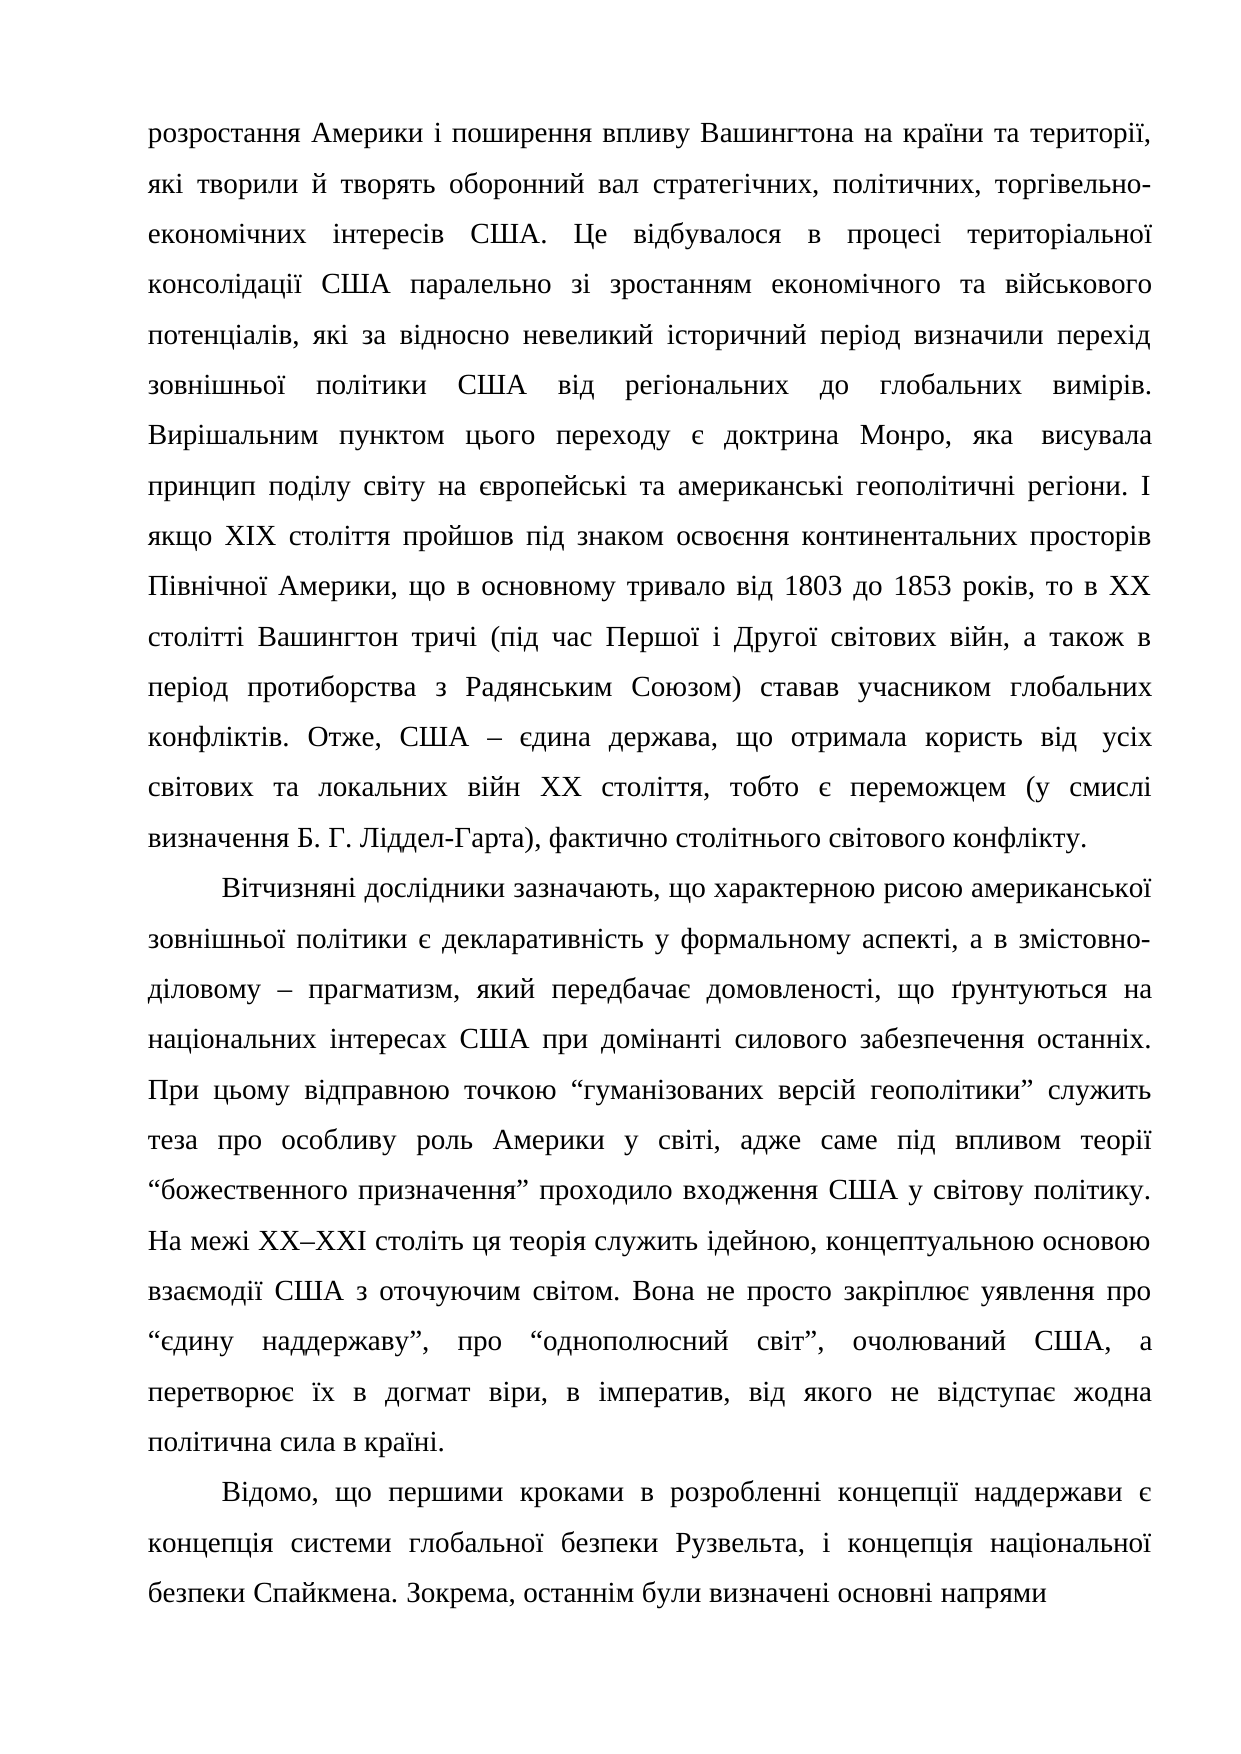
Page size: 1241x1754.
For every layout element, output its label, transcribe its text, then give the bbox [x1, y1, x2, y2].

text Відомо, що першими кроками в розробленні концепції наддержави є концепція системи глобальної безпеки Рузвельта, і концепція національної безпеки Спайкмена. Зокрема, останнім були визначені основні напрями [148, 1474, 1151, 1608]
text Вітчизняні дослідники зазначають, що характерною рисою американської зовнішньої політики є декларативність у формальному аспекті, а в змістовно- діловому – прагматизм, який передбачає домовленості, що ґрунтуються на національних інтересах США при домінанті силового забезпечення останніх. При цьому відправною точкою “гуманізованих версій геополітики” служить теза про особливу роль Америки у світі, адже саме під впливом теорії “божественного призначення” проходило входження США у світову політику. На межі ХХ–ХХІ століть ця теорія служить ідейною, концептуальною основою взаємодії США з оточуючим світом. Вона не просто закріплює уявлення про “єдину наддержаву”, про “однополюсний світ”, очолюваний США, а перетворює їх в догмат віри, в імператив, від якого не відступає жодна політична сила в країні. [148, 871, 1152, 1457]
text розростання Америки і поширення впливу Вашингтона на країни та території, які творили й творять оборонний вал стратегічних, політичних, торгівельно- економічних інтересів США. Це відбувалося в процесі територіальної консолідації США паралельно зі зростанням економічного та військового потенціалів, які за відносно невеликий історичний період визначили перехід зовнішньої політики США від регіональних до глобальних вимірів. Вирішальним пунктом цього переходу є доктрина Монро, яка висувала принцип поділу світу на європейські та американські геополітичні регіони. І якщо ХІХ століття пройшов під знаком освоєння континентальних просторів Північної Америки, що в основному тривало від 1803 до 1853 років, то в ХХ столітті Вашингтон тричі (під час Першої і Другої світових війн, а також в період протиборства з Радянським Союзом) ставав учасником глобальних конфліктів. Отже, США – єдина держава, що отримала користь від усіх світових та локальних війн ХХ століття, тобто є переможцем (у смислі визначення Б. Г. Ліддел-Гарта), фактично столітнього світового конфлікту. [148, 116, 1152, 853]
